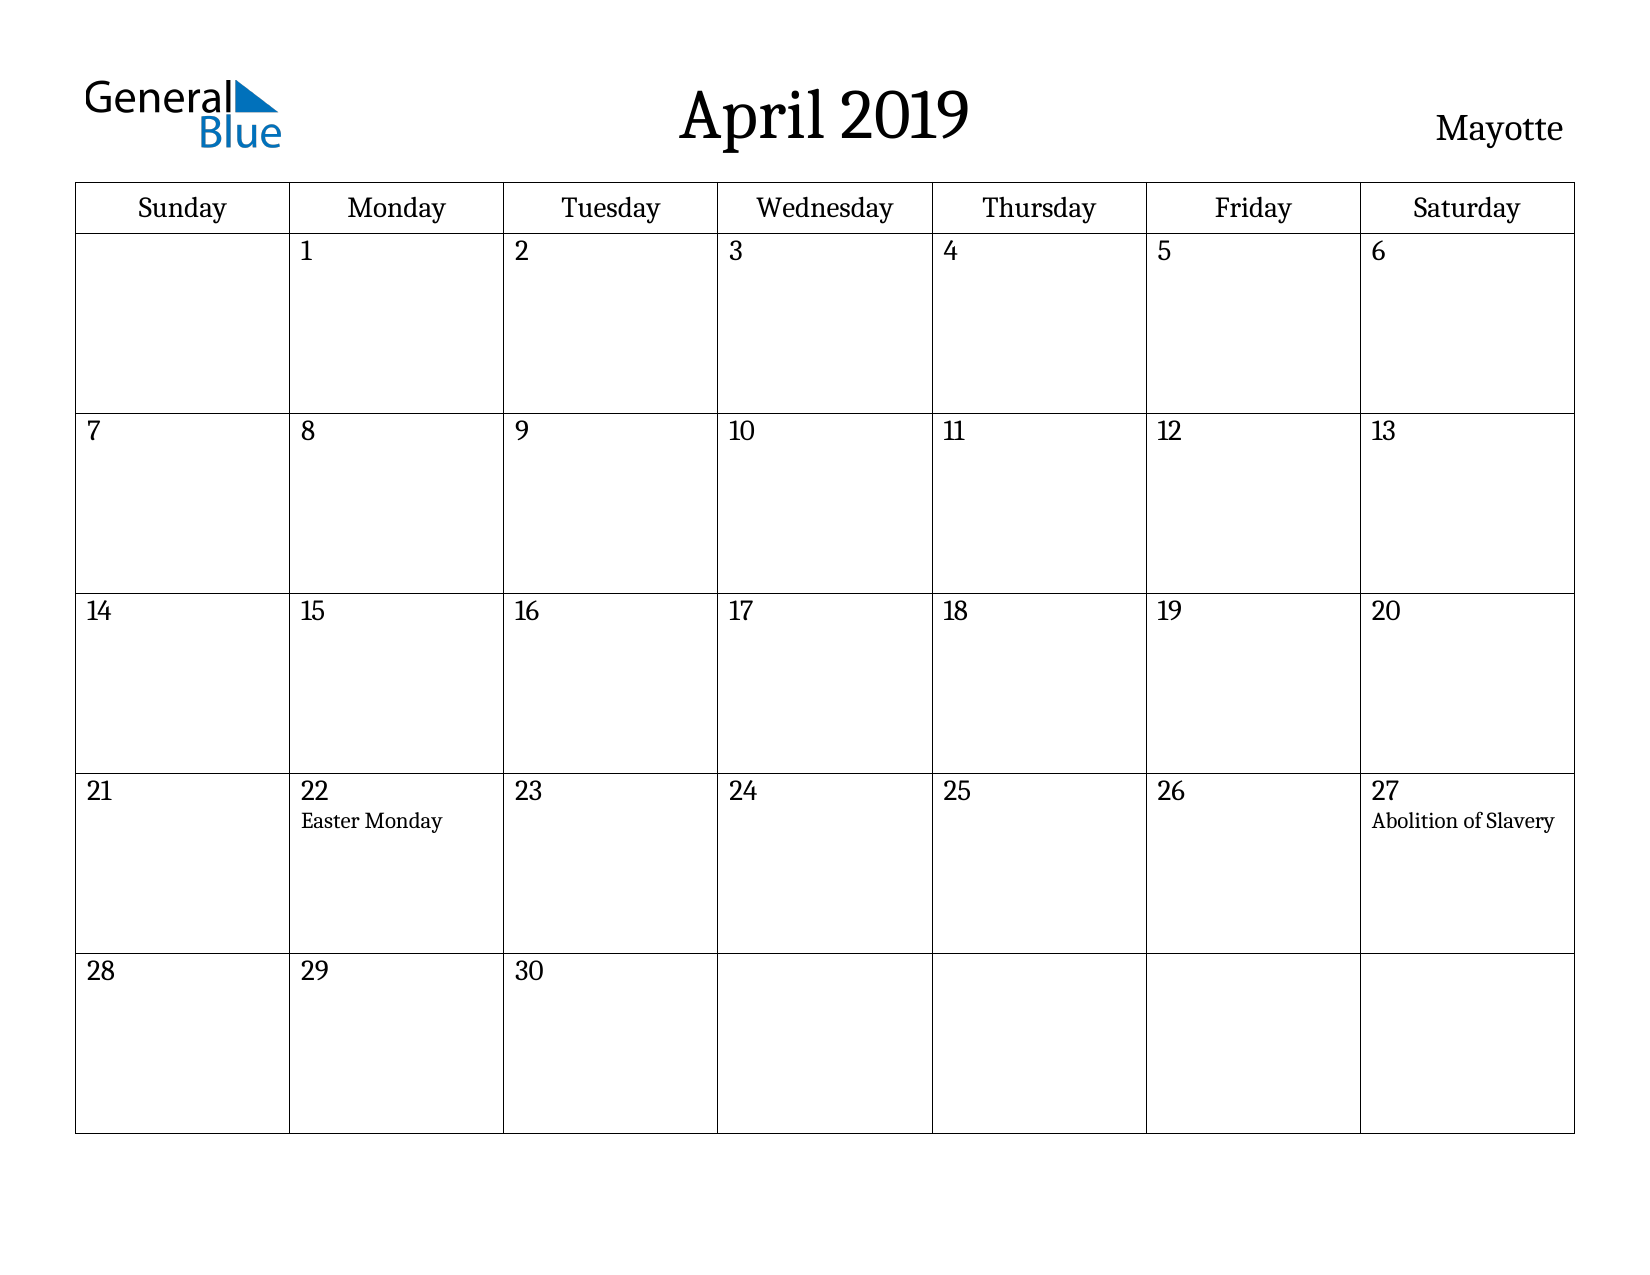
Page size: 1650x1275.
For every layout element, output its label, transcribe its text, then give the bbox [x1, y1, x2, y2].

table_cell Friday [1147, 183, 1360, 233]
table_cell [1361, 627, 1574, 773]
table_cell [933, 267, 1146, 413]
table_cell 22 [290, 774, 503, 807]
table_cell [290, 267, 503, 413]
table_cell 19 [1147, 594, 1360, 627]
table_cell 14 [76, 594, 289, 627]
table_cell Thursday [933, 183, 1146, 233]
table_cell [1147, 954, 1360, 987]
table_cell 9 [504, 414, 717, 447]
table_cell [504, 988, 717, 1133]
table_cell 12 [1147, 414, 1360, 447]
table_cell 10 [718, 414, 932, 447]
table_cell [718, 627, 932, 773]
table_cell [933, 988, 1146, 1133]
table_cell Abolition of Slavery [1361, 808, 1574, 953]
table_cell 13 [1361, 414, 1574, 447]
table_cell [933, 627, 1146, 773]
table_cell [504, 267, 717, 413]
table_cell [1361, 448, 1574, 593]
table_header [76, 75, 503, 182]
table_cell 29 [290, 954, 503, 987]
table_cell [933, 448, 1146, 593]
table_cell [76, 234, 289, 267]
table_cell [290, 988, 503, 1133]
table_cell Easter Monday [290, 808, 503, 953]
table_cell [1147, 448, 1360, 593]
table_cell [718, 267, 932, 413]
table_cell [76, 448, 289, 593]
table_cell 1 [290, 234, 503, 267]
table_cell 24 [718, 774, 932, 807]
table_cell [1147, 627, 1360, 773]
table_cell 21 [76, 774, 289, 807]
table_cell Wednesday [718, 183, 932, 233]
table_cell Saturday [1361, 183, 1574, 233]
table_cell 2 [504, 234, 717, 267]
table_cell [933, 808, 1146, 953]
table_cell 23 [504, 774, 717, 807]
picture [86, 80, 281, 148]
table_cell 18 [933, 594, 1146, 627]
table_cell 8 [290, 414, 503, 447]
table_cell 6 [1361, 234, 1574, 267]
table_cell [718, 954, 932, 987]
table_cell [504, 808, 717, 953]
table_cell 16 [504, 594, 717, 627]
table_cell 4 [933, 234, 1146, 267]
table_cell 20 [1361, 594, 1574, 627]
table_cell 15 [290, 594, 503, 627]
table_cell [1361, 267, 1574, 413]
table_cell [76, 808, 289, 953]
table_cell 5 [1147, 234, 1360, 267]
table_cell [504, 627, 717, 773]
table_cell Tuesday [504, 183, 717, 233]
table_cell 11 [933, 414, 1146, 447]
table_cell [1147, 988, 1360, 1133]
table_cell 27 [1361, 774, 1574, 807]
table_cell [76, 627, 289, 773]
table_cell Sunday [76, 183, 289, 233]
table_header April 2019 [504, 75, 1146, 182]
table_cell 30 [504, 954, 717, 987]
table_cell [718, 808, 932, 953]
table_cell [933, 954, 1146, 987]
table_cell [1147, 267, 1360, 413]
table_cell [290, 448, 503, 593]
table_cell [1147, 808, 1360, 953]
table_cell 7 [76, 414, 289, 447]
table_cell [290, 627, 503, 773]
table_cell [504, 448, 717, 593]
table_cell [1361, 954, 1574, 987]
table_cell 28 [76, 954, 289, 987]
table_cell 25 [933, 774, 1146, 807]
table_cell [76, 988, 289, 1133]
table_cell 3 [718, 234, 932, 267]
table_header Mayotte [1146, 75, 1574, 182]
table_cell [718, 448, 932, 593]
table_cell Monday [290, 183, 503, 233]
table_cell 26 [1147, 774, 1360, 807]
table_cell [1361, 988, 1574, 1133]
table_cell 17 [718, 594, 932, 627]
table_cell [76, 267, 289, 413]
table_cell [718, 988, 932, 1133]
